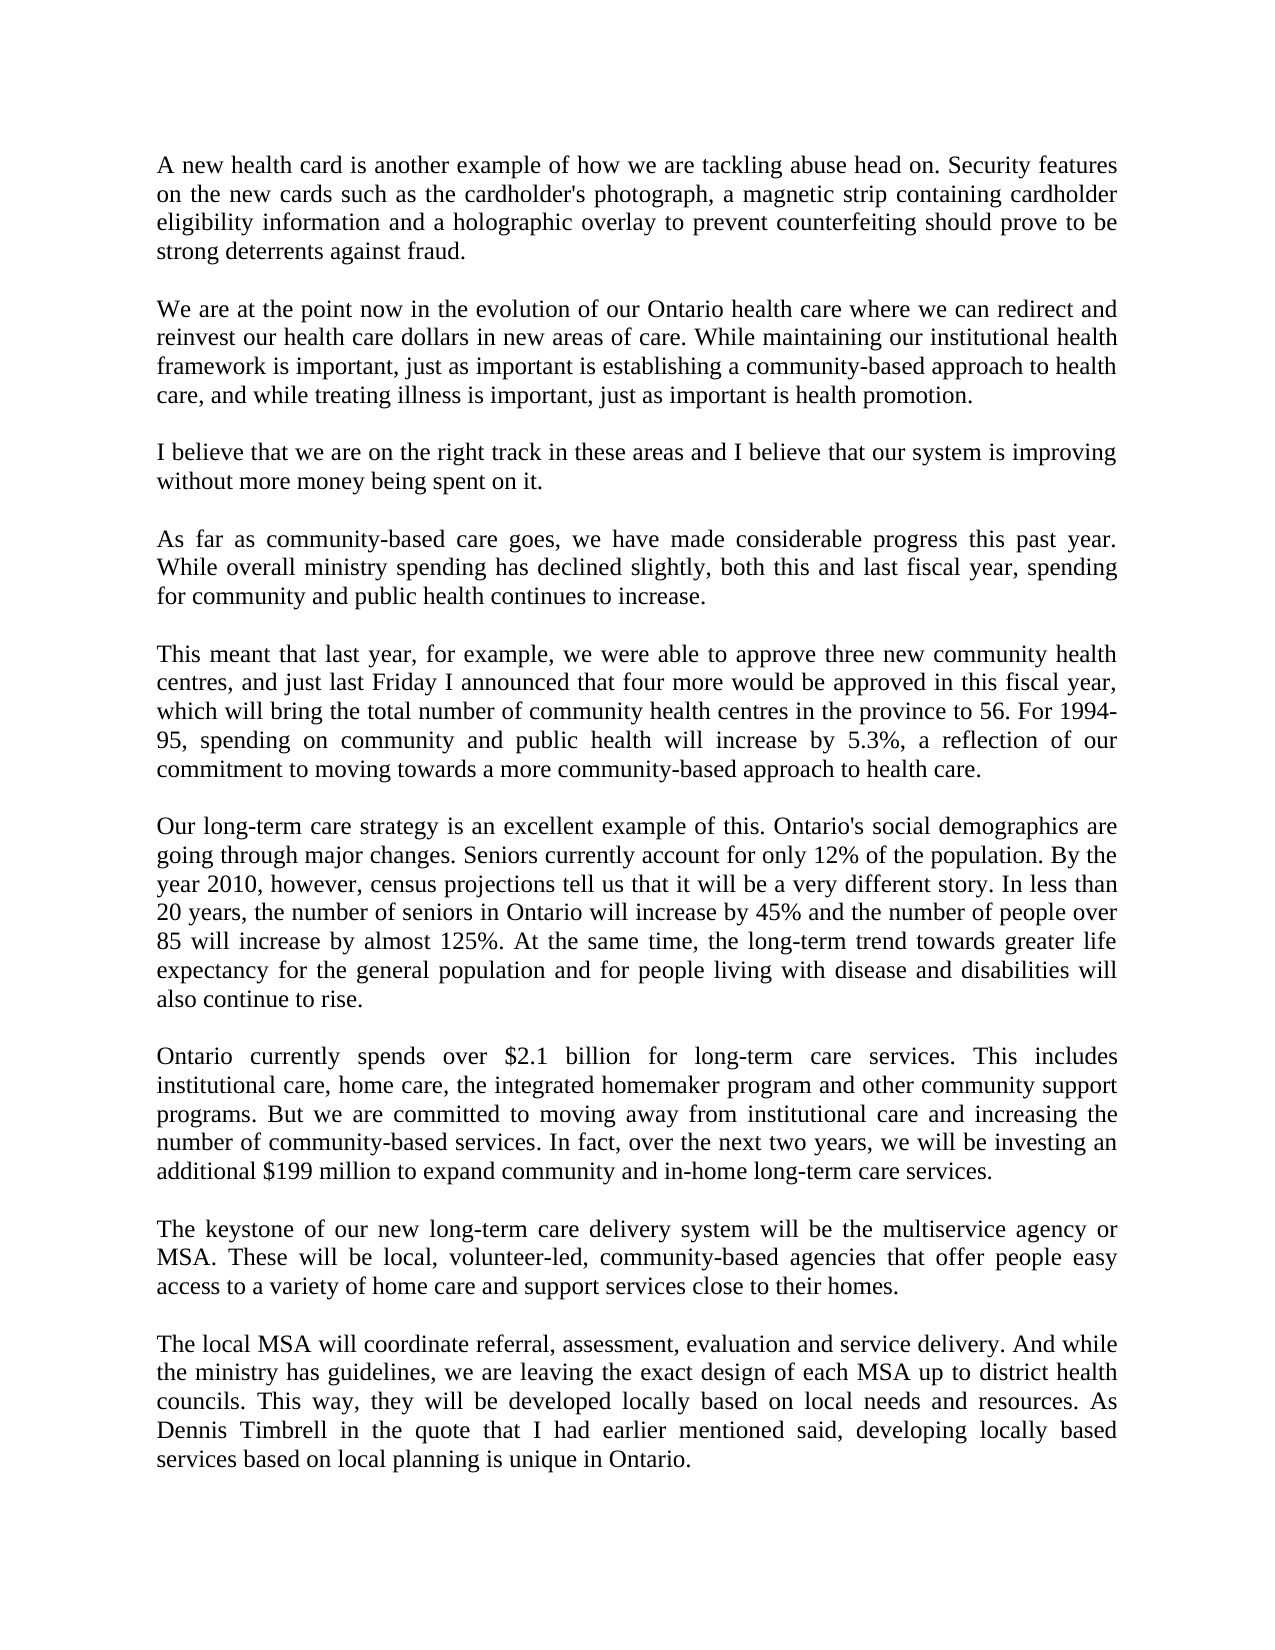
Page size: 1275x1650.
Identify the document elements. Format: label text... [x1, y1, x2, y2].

text Ontario currently spends over $2.1 billion for long-term care services. This includes institutional care, home care, the integrated homemaker program and other community support programs. But we are committed to moving away from institutional care and increasing the number of community-based services. In fact, over the next two years, we will be investing an additional $199 million to expand community and in-home long-term care services. [156, 1041, 1118, 1185]
text Our long-term care strategy is an excellent example of this. Ontario's social demographics are going through major changes. Seniors currently account for only 12% of the population. By the year 2010, however, census projections tell us that it will be a very different story. In less than 20 years, the number of seniors in Ontario will increase by 45% and the number of people over 85 will increase by almost 125%. At the same time, the long-term trend towards greater life expectancy for the general population and for people living with disease and disabilities will also continue to rise. [156, 811, 1118, 1012]
text The keystone of our new long-term care delivery system will be the multiservice agency or MSA. These will be local, volunteer-led, community-based agencies that offer people easy access to a variety of home care and support services close to their homes. [156, 1214, 1118, 1300]
text This meant that last year, for example, we were able to approve three new community health centres, and just last Friday I announced that four more would be approved in this fiscal year, which will bring the total number of community health centres in the province to 56. For 1994-95, spending on community and public health will increase by 5.3%, a reflection of our commitment to moving towards a more community-based approach to health care. [156, 639, 1118, 782]
text A new health card is another example of how we are tackling abuse head on. Security features on the new cards such as the cardholder's photograph, a magnetic strip containing cardholder eligibility information and a holographic overlay to prevent counterfeiting should prove to be strong deterrents against fraud. [156, 150, 1118, 265]
text I believe that we are on the right track in these areas and I believe that our system is improving without more money being spent on it. [156, 437, 1118, 495]
text As far as community-based care goes, we have made considerable progress this past year. While overall ministry spending has declined slightly, both this and last fiscal year, spending for community and public health continues to increase. [156, 524, 1118, 610]
text The local MSA will coordinate referral, assessment, evaluation and service delivery. And while the ministry has guidelines, we are leaving the exact design of each MSA up to district health councils. This way, they will be developed locally based on local needs and resources. As Dennis Timbrell in the quote that I had earlier mentioned said, developing locally based services based on local planning is unique in Ontario. [156, 1329, 1118, 1472]
text We are at the point now in the evolution of our Ontario health care where we can redirect and reinvest our health care dollars in new areas of care. While maintaining our institutional health framework is important, just as important is establishing a community-based approach to health care, and while treating illness is important, just as important is health promotion. [156, 294, 1118, 409]
